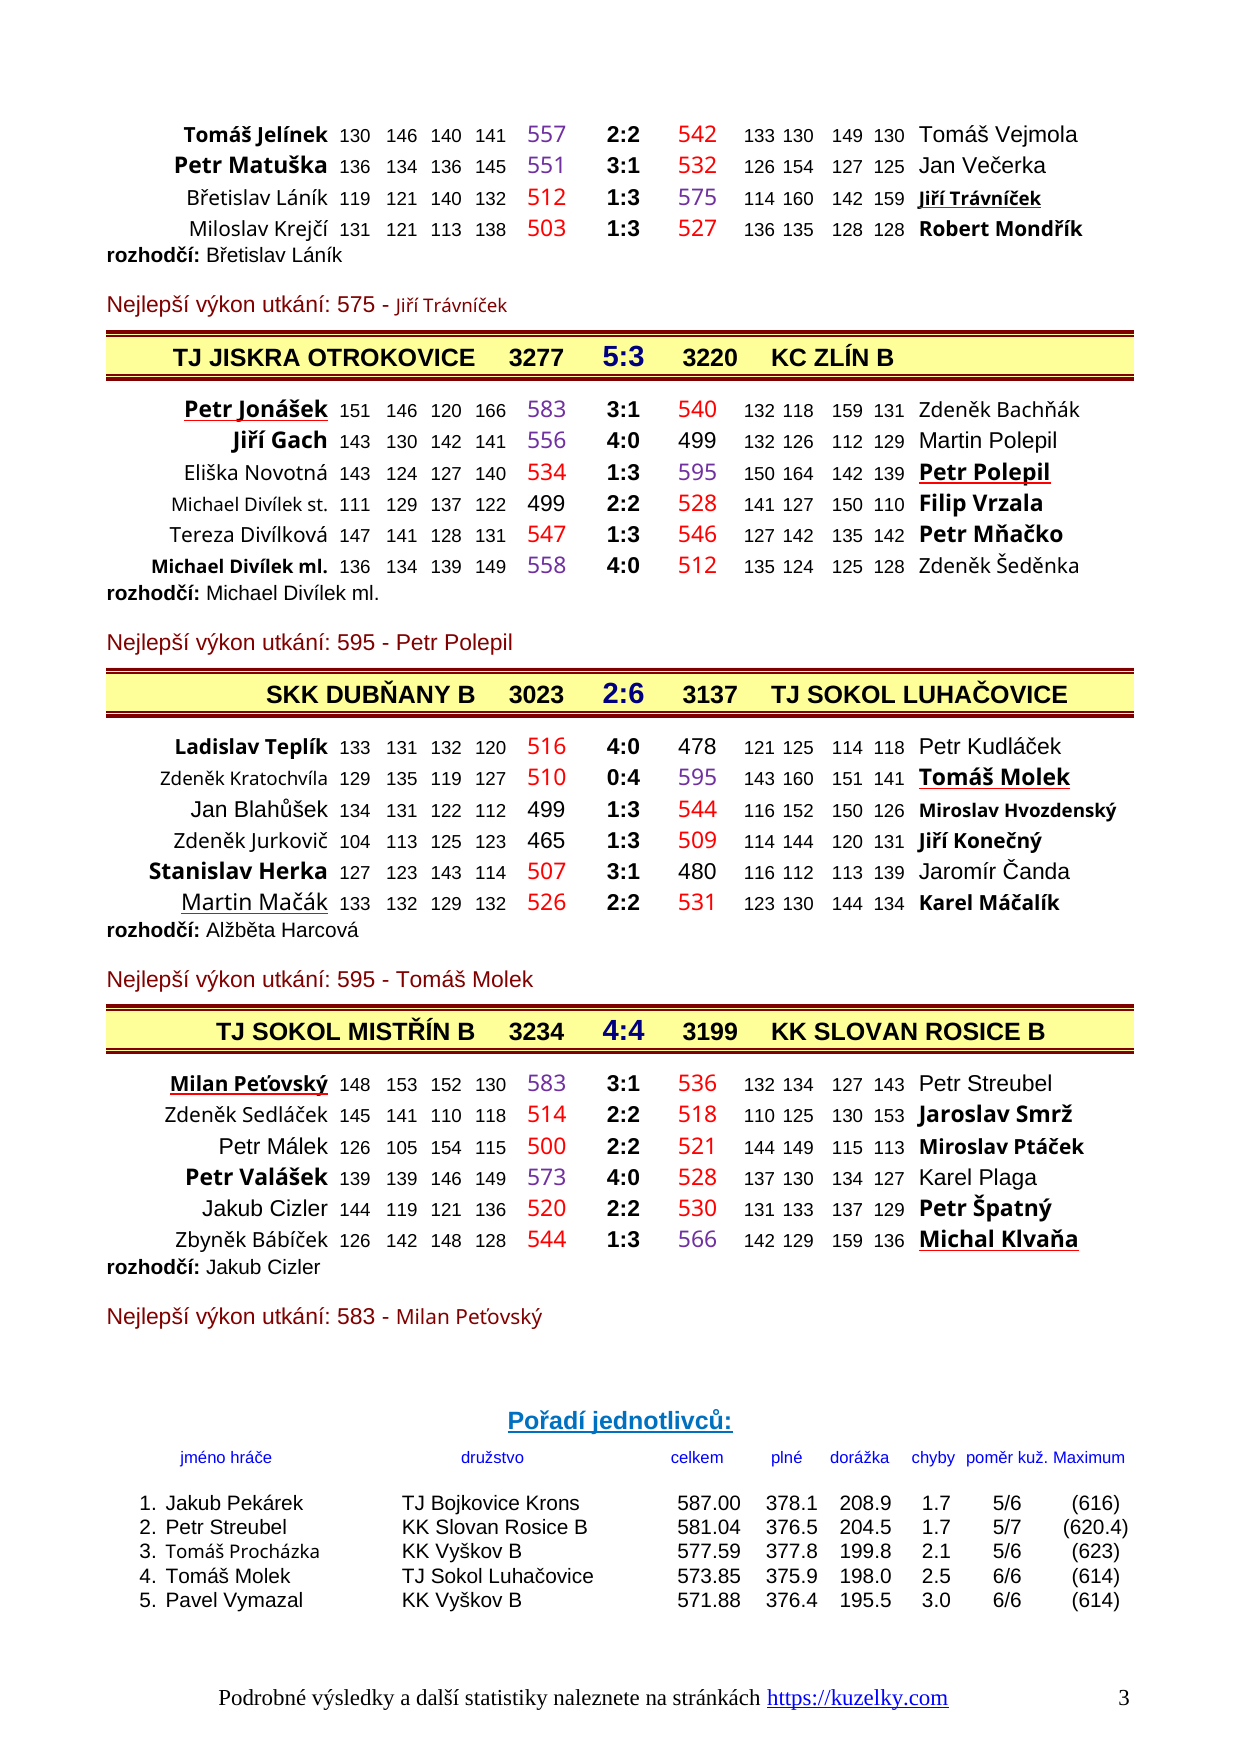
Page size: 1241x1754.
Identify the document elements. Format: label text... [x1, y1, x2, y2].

text Petr Málek 126 105 154 115 500 2:2 521 144 149 115 113 Miroslav Ptáček [106, 1129, 1134, 1161]
text 3. Tomáš Procházka KK Vyškov B 577.59 377.8 199.8 2.1 5/6 (623) [106, 1538, 1134, 1564]
text Tereza Divílková 147 141 128 131 547 1:3 546 127 142 135 142 Petr Mňačko [106, 518, 1134, 549]
text 2. Petr Streubel KK Slovan Rosice B 581.04 376.5 204.5 1.7 5/7 (620.4) [106, 1514, 1134, 1538]
text Petr Jonášek 151 146 120 166 583 3:1 540 132 118 159 131 Zdeněk Bachňák [106, 393, 1134, 424]
text Zbyněk Bábíček 126 142 148 128 544 1:3 566 142 129 159 136 Michal Klvaňa [106, 1223, 1134, 1254]
text Milan Peťovský 148 153 152 130 583 3:1 536 132 134 127 143 Petr Streubel [106, 1067, 1134, 1098]
text Jiří Gach 143 130 142 141 556 4:0 499 132 126 112 129 Martin Polepil [106, 424, 1134, 456]
text TJ Jiskra Otrokovice 3277 5:3 3220 KC Zlín B [106, 337, 1134, 374]
text Pořadí jednotlivců: [94, 1406, 1145, 1435]
text Jakub Cizler 144 119 121 136 520 2:2 530 131 133 137 129 Petr Špatný [106, 1192, 1134, 1223]
text Ladislav Teplík 133 131 132 120 516 4:0 478 121 125 114 118 Petr Kudláček [106, 730, 1134, 761]
text Petr Matuška 136 134 136 145 551 3:1 532 126 154 127 125 Jan Večerka [106, 149, 1134, 181]
text Břetislav Láník 119 121 140 132 512 1:3 575 114 160 142 159 Jiří Trávníček [106, 181, 1134, 212]
text 4. Tomáš Molek TJ Sokol Luhačovice 573.85 375.9 198.0 2.5 6/6 (614) [106, 1564, 1134, 1588]
text Michael Divílek st. 111 129 137 122 499 2:2 528 141 127 150 110 Filip Vrzala [106, 487, 1134, 518]
text 5. Pavel Vymazal KK Vyškov B 571.88 376.4 195.5 3.0 6/6 (614) [106, 1588, 1134, 1612]
text rozhodčí: Michael Divílek ml. [106, 581, 1134, 604]
text jméno hráče družstvo celkem plné dorážka chyby poměr kuž. Maximum [106, 1447, 1134, 1467]
text Nejlepší výkon utkání: 595 - Petr Polepil [106, 628, 1134, 655]
text rozhodčí: Alžběta Harcová [106, 918, 1134, 942]
text Eliška Novotná 143 124 127 140 534 1:3 595 150 164 142 139 Petr Polepil [106, 456, 1134, 487]
text Petr Valášek 139 139 146 149 573 4:0 528 137 130 134 127 Karel Plaga [106, 1161, 1134, 1192]
text Nejlepší výkon utkání: 595 - Tomáš Molek [106, 966, 1134, 992]
text Martin Mačák 133 132 129 132 526 2:2 531 123 130 144 134 Karel Máčalík [106, 886, 1134, 918]
text rozhodčí: Břetislav Láník [106, 243, 1134, 267]
text Tomáš Jelínek 130 146 140 141 557 2:2 542 133 130 149 130 Tomáš Vejmola [106, 118, 1134, 149]
text Zdeněk Sedláček 145 141 110 118 514 2:2 518 110 125 130 153 Jaroslav Smrž [106, 1098, 1134, 1129]
text SKK Dubňany B 3023 2:6 3137 TJ Sokol Luhačovice [106, 674, 1134, 711]
text Nejlepší výkon utkání: 575 - Jiří Trávníček [106, 291, 1134, 318]
text 1. Jakub Pekárek TJ Bojkovice Krons 587.00 378.1 208.9 1.7 5/6 (616) [106, 1491, 1134, 1514]
text Stanislav Herka 127 123 143 114 507 3:1 480 116 112 113 139 Jaromír Čanda [106, 855, 1134, 886]
text Zdeněk Kratochvíla 129 135 119 127 510 0:4 595 143 160 151 141 Tomáš Molek [106, 761, 1134, 793]
text Miloslav Krejčí 131 121 113 138 503 1:3 527 136 135 128 128 Robert Mondřík [106, 212, 1134, 243]
text TJ Sokol Mistřín B 3234 4:4 3199 KK Slovan Rosice B [106, 1011, 1134, 1048]
text Michael Divílek ml. 136 134 139 149 558 4:0 512 135 124 125 128 Zdeněk Šeděnka [106, 549, 1134, 581]
text Zdeněk Jurkovič 104 113 125 123 465 1:3 509 114 144 120 131 Jiří Konečný [106, 824, 1134, 855]
text rozhodčí: Jakub Cizler [106, 1254, 1134, 1278]
text Jan Blahůšek 134 131 122 112 499 1:3 544 116 152 150 126 Miroslav Hvozdenský [106, 793, 1134, 824]
text Nejlepší výkon utkání: 583 - Milan Peťovský [106, 1302, 1134, 1331]
